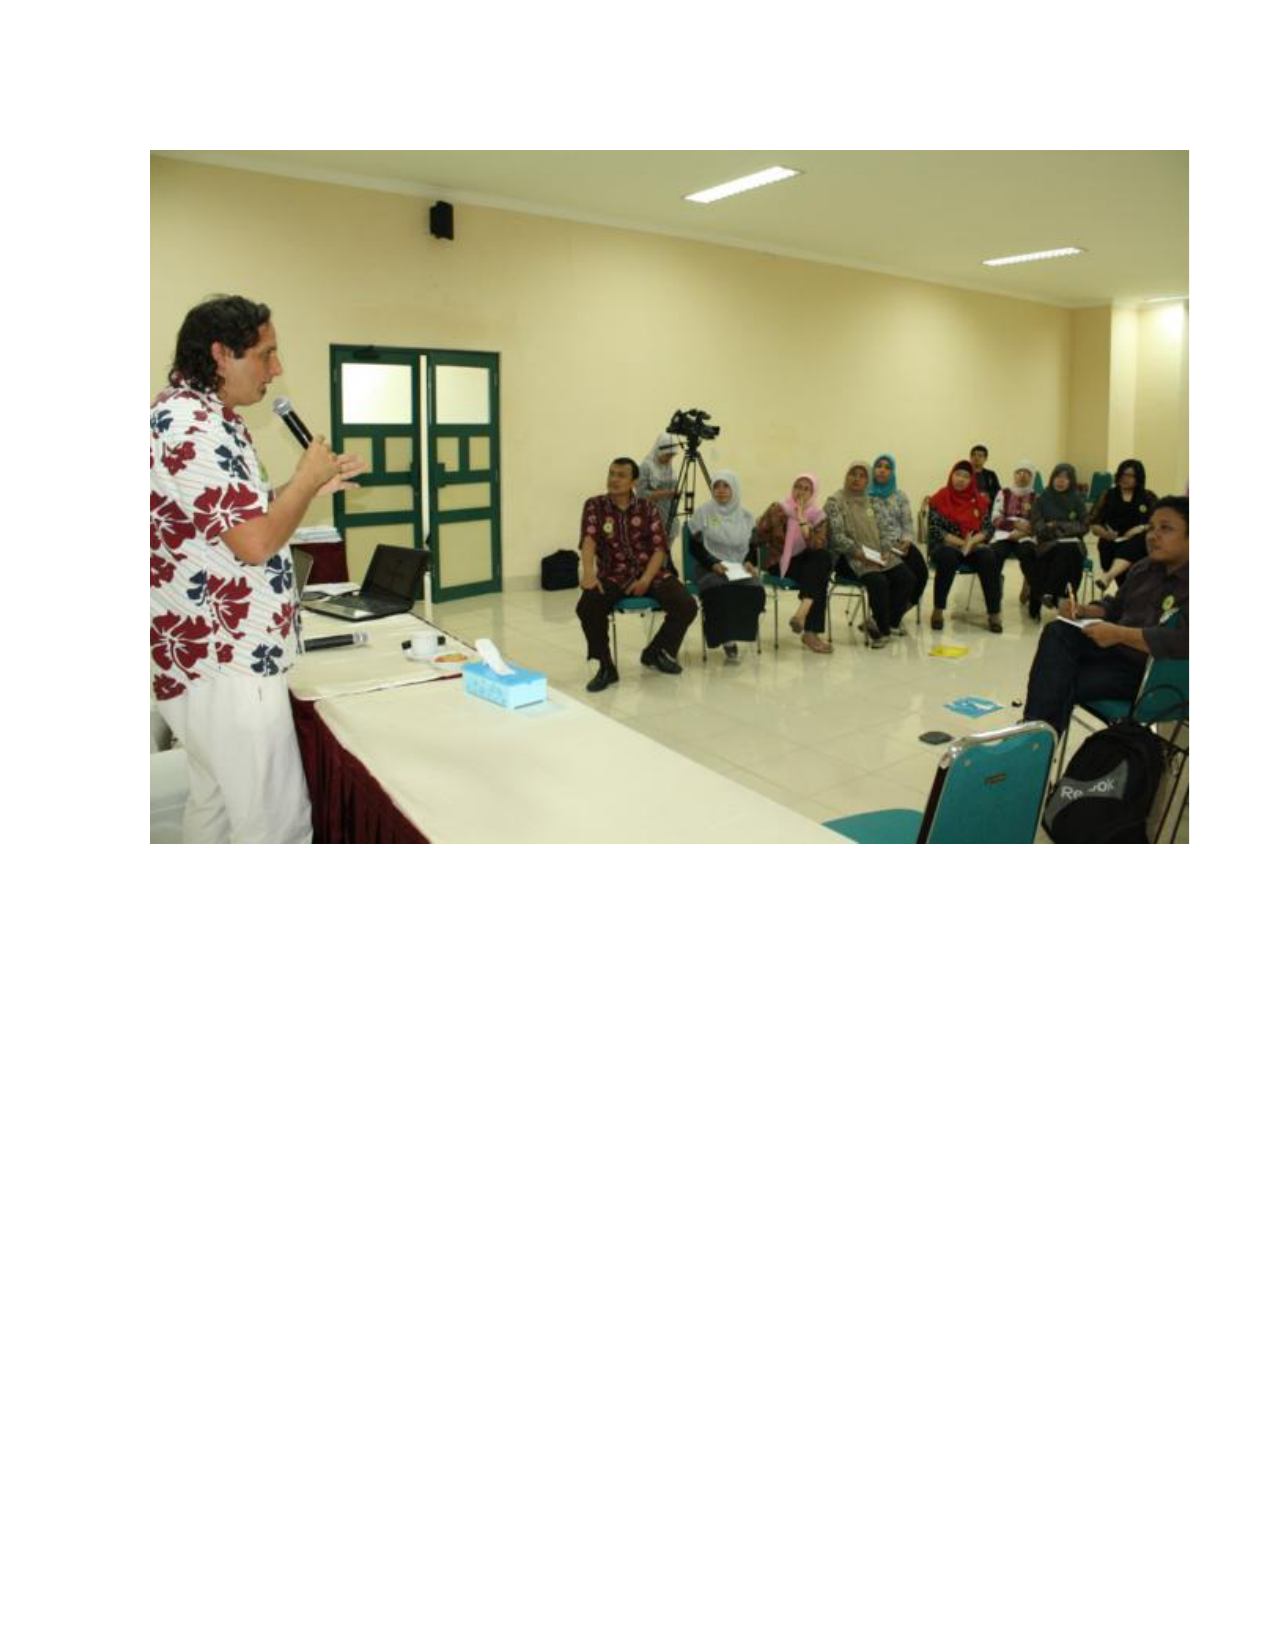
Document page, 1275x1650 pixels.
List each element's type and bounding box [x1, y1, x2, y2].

picture [150, 150, 1190, 844]
